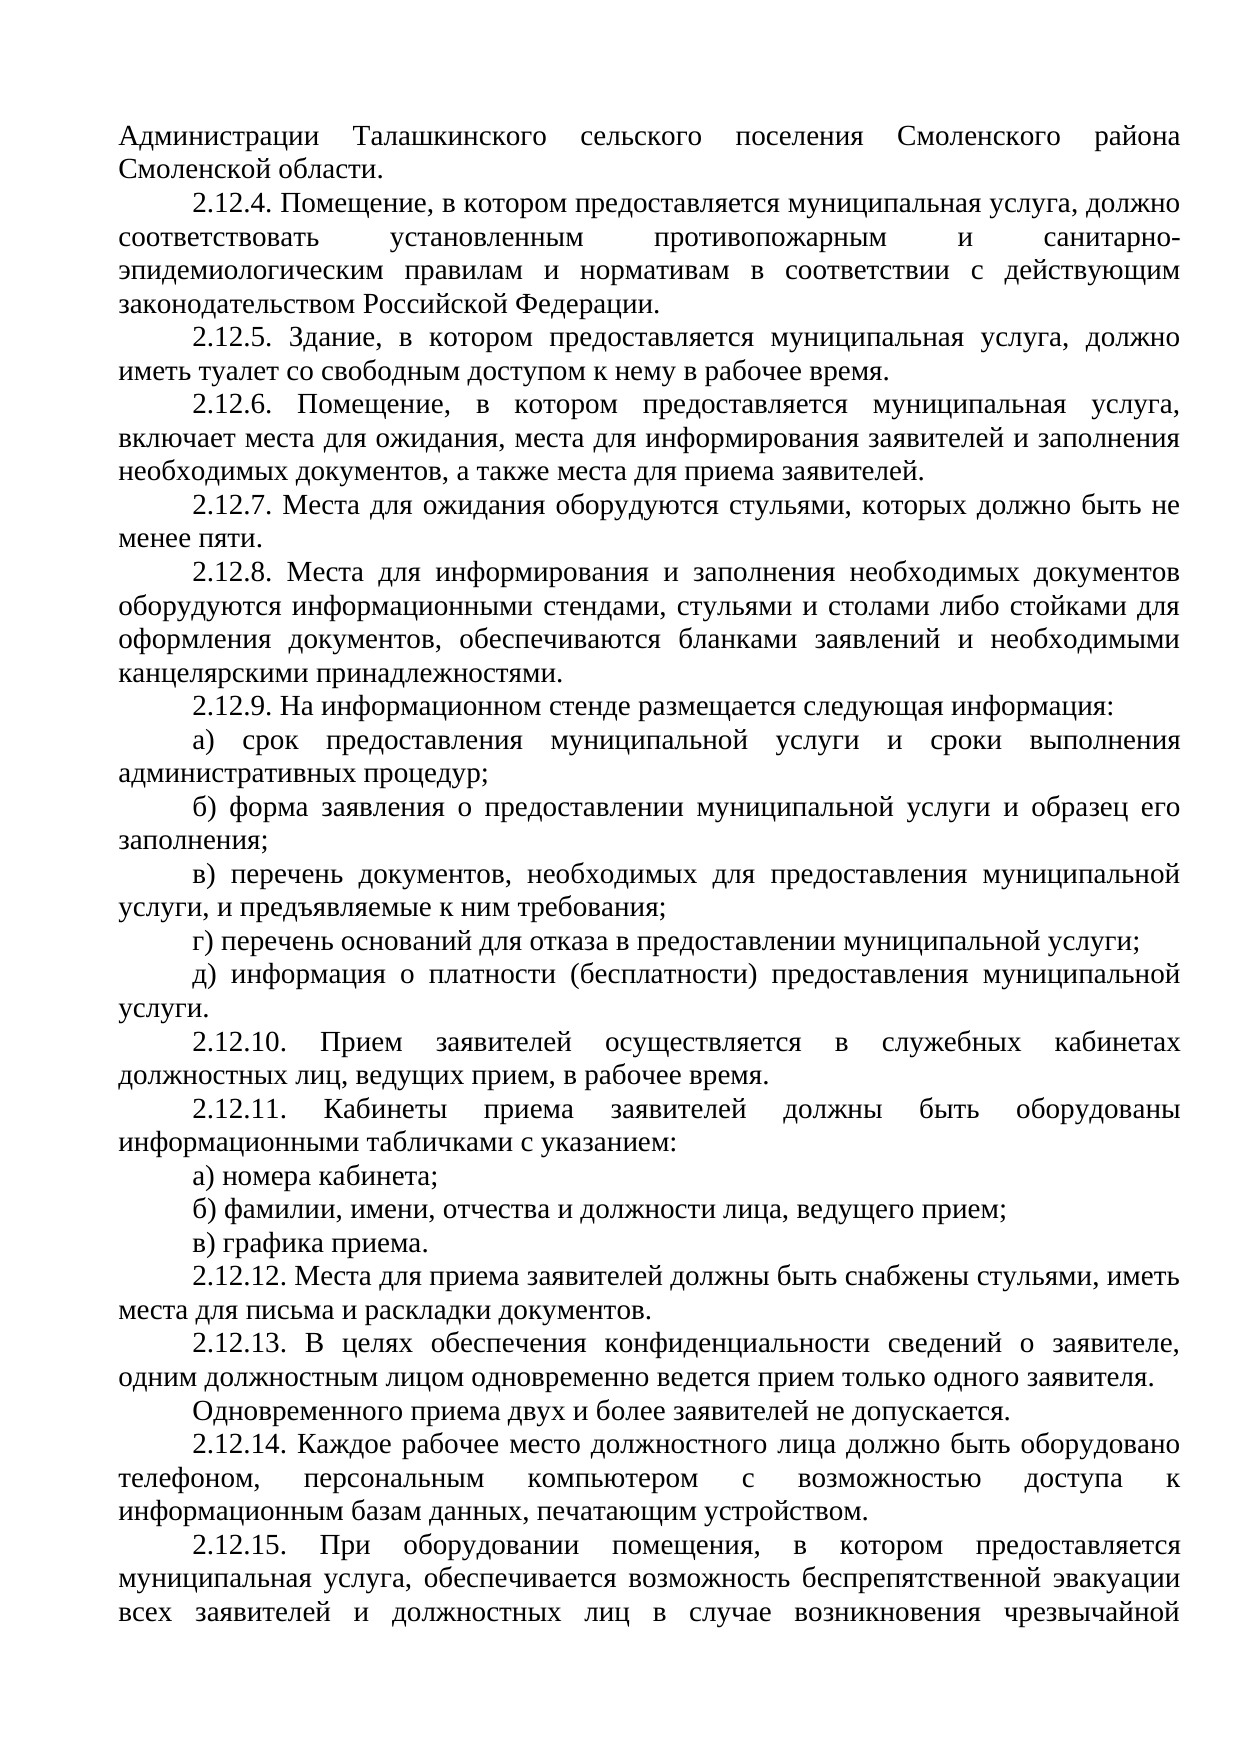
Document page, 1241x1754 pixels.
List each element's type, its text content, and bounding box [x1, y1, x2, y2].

text 2.12.4. Помещение, в котором предоставляется муниципальная услуга, должно соответствовать установленным противопожарным и санитарно-эпидемиологическим правилам и нормативам в соответствии с действующим законодательством Российской Федерации. [118, 185, 1181, 319]
text 2.12.13. В целях обеспечения конфиденциальности сведений о заявителе, одним должностным лицом одновременно ведется прием только одного заявителя. [118, 1326, 1181, 1393]
text а) номера кабинета; [118, 1158, 1181, 1191]
text Одновременного приема двух и более заявителей не допускается. [118, 1393, 1181, 1426]
text б) фамилии, имени, отчества и должности лица, ведущего прием; [118, 1191, 1181, 1225]
text 2.12.7. Места для ожидания оборудуются стульями, которых должно быть не менее пяти. [118, 487, 1181, 554]
text а) срок предоставления муниципальной услуги и сроки выполнения административных процедур; [118, 722, 1181, 789]
text 2.12.10. Прием заявителей осуществляется в служебных кабинетах должностных лиц, ведущих прием, в рабочее время. [118, 1024, 1181, 1091]
text 2.12.12. Места для приема заявителей должны быть снабжены стульями, иметь места для письма и раскладки документов. [118, 1258, 1181, 1326]
text г) перечень оснований для отказа в предоставлении муниципальной услуги; [118, 923, 1181, 957]
text 2.12.5. Здание, в котором предоставляется муниципальная услуга, должно иметь туалет со свободным доступом к нему в рабочее время. [118, 319, 1181, 386]
text в) графика приема. [118, 1225, 1181, 1258]
text в) перечень документов, необходимых для предоставления муниципальной услуги, и предъявляемые к ним требования; [118, 856, 1181, 923]
text 2.12.14. Каждое рабочее место должностного лица должно быть оборудовано телефоном, персональным компьютером с возможностью доступа к информационным базам данных, печатающим устройством. [118, 1426, 1181, 1527]
text 2.12.6. Помещение, в котором предоставляется муниципальная услуга, включает места для ожидания, места для информирования заявителей и заполнения необходимых документов, а также места для приема заявителей. [118, 386, 1181, 487]
text б) форма заявления о предоставлении муниципальной услуги и образец его заполнения; [118, 789, 1181, 856]
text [118, 118, 1181, 185]
text 2.12.9. На информационном стенде размещается следующая информация: [118, 688, 1181, 722]
text 2.12.11. Кабинеты приема заявителей должны быть оборудованы информационными табличками с указанием: [118, 1091, 1181, 1158]
text д) информация о платности (бесплатности) предоставления муниципальной услуги. [118, 957, 1181, 1024]
text 2.12.8. Места для информирования и заполнения необходимых документов оборудуются информационными стендами, стульями и столами либо стойками для оформления документов, обеспечиваются бланками заявлений и необходимыми канцелярскими принадлежностями. [118, 554, 1181, 688]
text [118, 1527, 1181, 1627]
